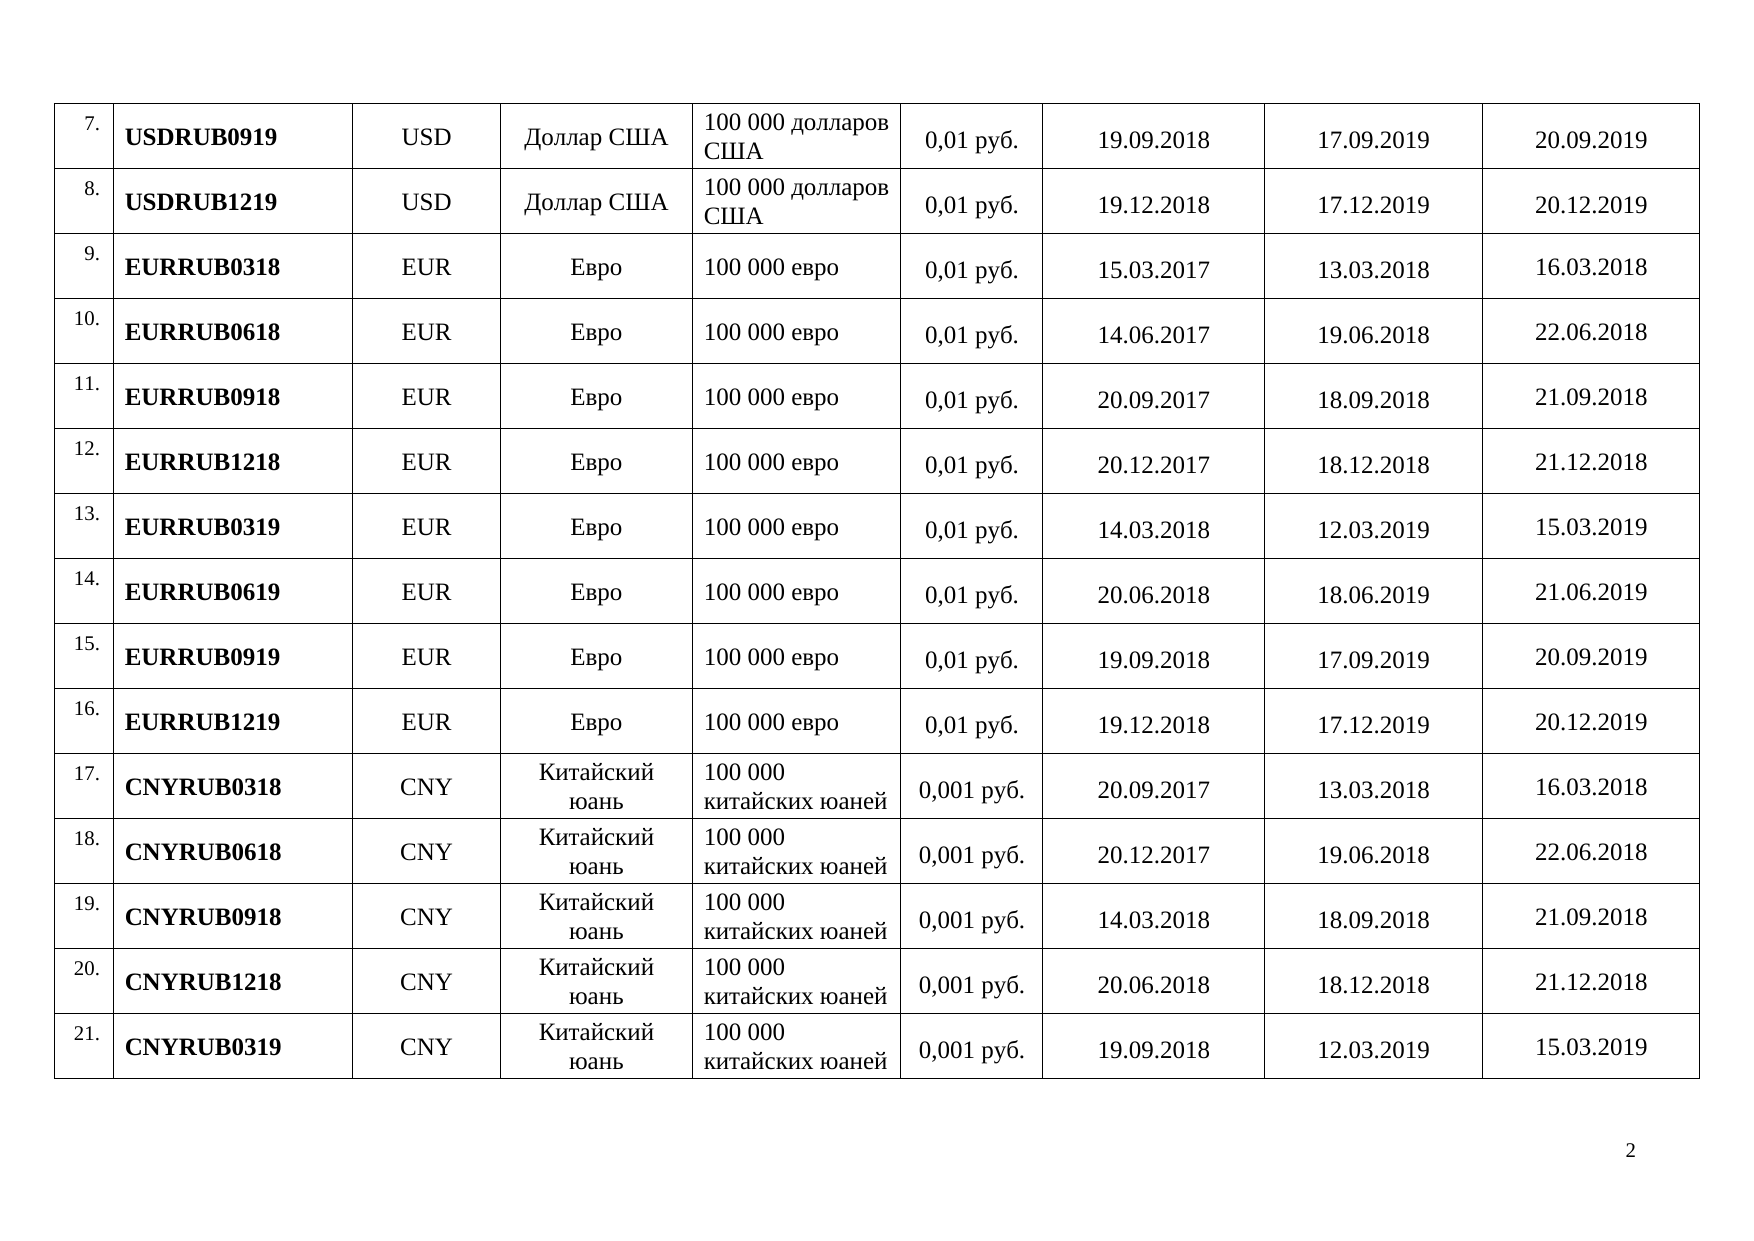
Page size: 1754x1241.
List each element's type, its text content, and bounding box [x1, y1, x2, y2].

table_cell 0,01 руб. [901, 624, 1042, 688]
table_cell 19.09.2018 [1043, 1014, 1264, 1078]
table_cell EURRUB1218 [114, 429, 352, 493]
table_cell [55, 169, 113, 233]
table_cell 15.03.2017 [1043, 234, 1264, 298]
table_cell 20.09.2017 [1043, 364, 1264, 428]
table_cell 20.06.2018 [1043, 559, 1264, 623]
table_cell 15.03.2019 [1483, 1014, 1699, 1078]
table_cell [55, 559, 113, 623]
table_cell 17.09.2019 [1265, 624, 1482, 688]
table_cell 22.06.2018 [1483, 299, 1699, 363]
table_cell CNYRUB0918 [114, 884, 352, 948]
table_cell Евро [501, 299, 692, 363]
table_cell 17.12.2019 [1265, 689, 1482, 753]
table_cell 100 000 евро [693, 689, 900, 753]
table_cell Китайский юань [501, 949, 692, 1013]
table_cell 14.03.2018 [1043, 884, 1264, 948]
table_cell CNY [353, 949, 500, 1013]
table_cell [55, 494, 113, 558]
table_cell 0,01 руб. [901, 364, 1042, 428]
table_cell Евро [501, 689, 692, 753]
table_cell 15.03.2019 [1483, 494, 1699, 558]
table_cell EURRUB0319 [114, 494, 352, 558]
table_cell 21.09.2018 [1483, 884, 1699, 948]
table_cell CNYRUB1218 [114, 949, 352, 1013]
table_cell CNY [353, 1014, 500, 1078]
table_cell EURRUB0618 [114, 299, 352, 363]
table_cell 17.12.2019 [1265, 169, 1482, 233]
table_cell EURRUB1219 [114, 689, 352, 753]
table_cell [55, 754, 113, 818]
table_cell 20.12.2017 [1043, 819, 1264, 883]
table_cell 19.12.2018 [1043, 689, 1264, 753]
table_cell 19.09.2018 [1043, 104, 1264, 168]
table_cell USD [353, 104, 500, 168]
table_cell 22.06.2018 [1483, 819, 1699, 883]
table_cell 0,01 руб. [901, 234, 1042, 298]
table_cell Китайский юань [501, 1014, 692, 1078]
table_cell 100 000 долларов США [693, 169, 900, 233]
table_cell EURRUB0918 [114, 364, 352, 428]
table_cell 21.12.2018 [1483, 949, 1699, 1013]
table_cell 16.03.2018 [1483, 754, 1699, 818]
table_cell 21.12.2018 [1483, 429, 1699, 493]
table_cell [55, 299, 113, 363]
table_cell 100 000 китайских юаней [693, 819, 900, 883]
table_cell 19.09.2018 [1043, 624, 1264, 688]
table_cell 100 000 китайских юаней [693, 754, 900, 818]
table_cell CNY [353, 819, 500, 883]
table_cell 18.06.2019 [1265, 559, 1482, 623]
table_cell [55, 884, 113, 948]
table_cell 20.09.2017 [1043, 754, 1264, 818]
table_cell [55, 364, 113, 428]
table_cell [55, 429, 113, 493]
table_cell CNY [353, 884, 500, 948]
table_cell Евро [501, 364, 692, 428]
table_cell [55, 949, 113, 1013]
table_cell EUR [353, 624, 500, 688]
table_cell 12.03.2019 [1265, 1014, 1482, 1078]
table_cell CNYRUB0319 [114, 1014, 352, 1078]
table_cell 0,001 руб. [901, 884, 1042, 948]
table_cell 18.12.2018 [1265, 949, 1482, 1013]
table_cell 21.06.2019 [1483, 559, 1699, 623]
table_cell CNY [353, 754, 500, 818]
table_cell 0,01 руб. [901, 559, 1042, 623]
table_cell 0,001 руб. [901, 1014, 1042, 1078]
table_cell 0,001 руб. [901, 949, 1042, 1013]
table_cell 0,01 руб. [901, 169, 1042, 233]
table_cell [693, 104, 900, 168]
table_cell Китайский юань [501, 754, 692, 818]
table_cell EUR [353, 364, 500, 428]
table_cell 20.12.2019 [1483, 689, 1699, 753]
table_cell 21.09.2018 [1483, 364, 1699, 428]
table_cell 100 000 евро [693, 429, 900, 493]
table_cell 20.06.2018 [1043, 949, 1264, 1013]
table_cell [55, 624, 113, 688]
table_cell Евро [501, 429, 692, 493]
table_cell Евро [501, 234, 692, 298]
table_cell 100 000 евро [693, 234, 900, 298]
table_cell 18.09.2018 [1265, 884, 1482, 948]
table_cell EURRUB0318 [114, 234, 352, 298]
table_cell Евро [501, 624, 692, 688]
table_cell 100 000 евро [693, 494, 900, 558]
table_cell Евро [501, 494, 692, 558]
table_cell 0,001 руб. [901, 819, 1042, 883]
table_cell 18.12.2018 [1265, 429, 1482, 493]
table_cell USDRUB0919 [114, 104, 352, 168]
table_cell 100 000 евро [693, 364, 900, 428]
table_cell 20.09.2019 [1483, 104, 1699, 168]
table_cell 20.12.2019 [1483, 169, 1699, 233]
table_cell Евро [501, 559, 692, 623]
table_cell 19.12.2018 [1043, 169, 1264, 233]
table_cell 13.03.2018 [1265, 754, 1482, 818]
table_cell 16.03.2018 [1483, 234, 1699, 298]
table_cell 0,01 руб. [901, 104, 1042, 168]
table_cell 0,01 руб. [901, 429, 1042, 493]
table_cell 0,001 руб. [901, 754, 1042, 818]
table_cell USDRUB1219 [114, 169, 352, 233]
table_cell 14.03.2018 [1043, 494, 1264, 558]
table_cell 100 000 евро [693, 559, 900, 623]
table_cell 100 000 китайских юаней [693, 949, 900, 1013]
table_cell EUR [353, 299, 500, 363]
table_cell EUR [353, 494, 500, 558]
table_cell 20.12.2017 [1043, 429, 1264, 493]
table_cell USD [353, 169, 500, 233]
table_cell EUR [353, 559, 500, 623]
table_cell [55, 104, 113, 168]
table_cell EUR [353, 429, 500, 493]
table_cell 18.09.2018 [1265, 364, 1482, 428]
table_cell 13.03.2018 [1265, 234, 1482, 298]
table_cell CNYRUB0618 [114, 819, 352, 883]
table_cell EURRUB0919 [114, 624, 352, 688]
table_cell EUR [353, 234, 500, 298]
table_cell [55, 234, 113, 298]
table_cell [55, 689, 113, 753]
table_cell Китайский юань [501, 884, 692, 948]
table_cell [55, 819, 113, 883]
table_cell 20.09.2019 [1483, 624, 1699, 688]
table_cell 100 000 евро [693, 624, 900, 688]
table_cell 0,01 руб. [901, 689, 1042, 753]
table_cell 0,01 руб. [901, 494, 1042, 558]
table_cell 12.03.2019 [1265, 494, 1482, 558]
table_cell Китайский юань [501, 819, 692, 883]
table_cell EUR [353, 689, 500, 753]
table_cell 100 000 евро [693, 299, 900, 363]
table_cell CNYRUB0318 [114, 754, 352, 818]
table_cell 19.06.2018 [1265, 819, 1482, 883]
table_cell 17.09.2019 [1265, 104, 1482, 168]
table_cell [693, 1014, 900, 1078]
table_cell 100 000 китайских юаней [693, 884, 900, 948]
table_cell Доллар США [501, 104, 692, 168]
table_cell 0,01 руб. [901, 299, 1042, 363]
table_cell 14.06.2017 [1043, 299, 1264, 363]
table_cell Доллар США [501, 169, 692, 233]
table_cell EURRUB0619 [114, 559, 352, 623]
table_cell 19.06.2018 [1265, 299, 1482, 363]
table_cell [55, 1014, 113, 1078]
